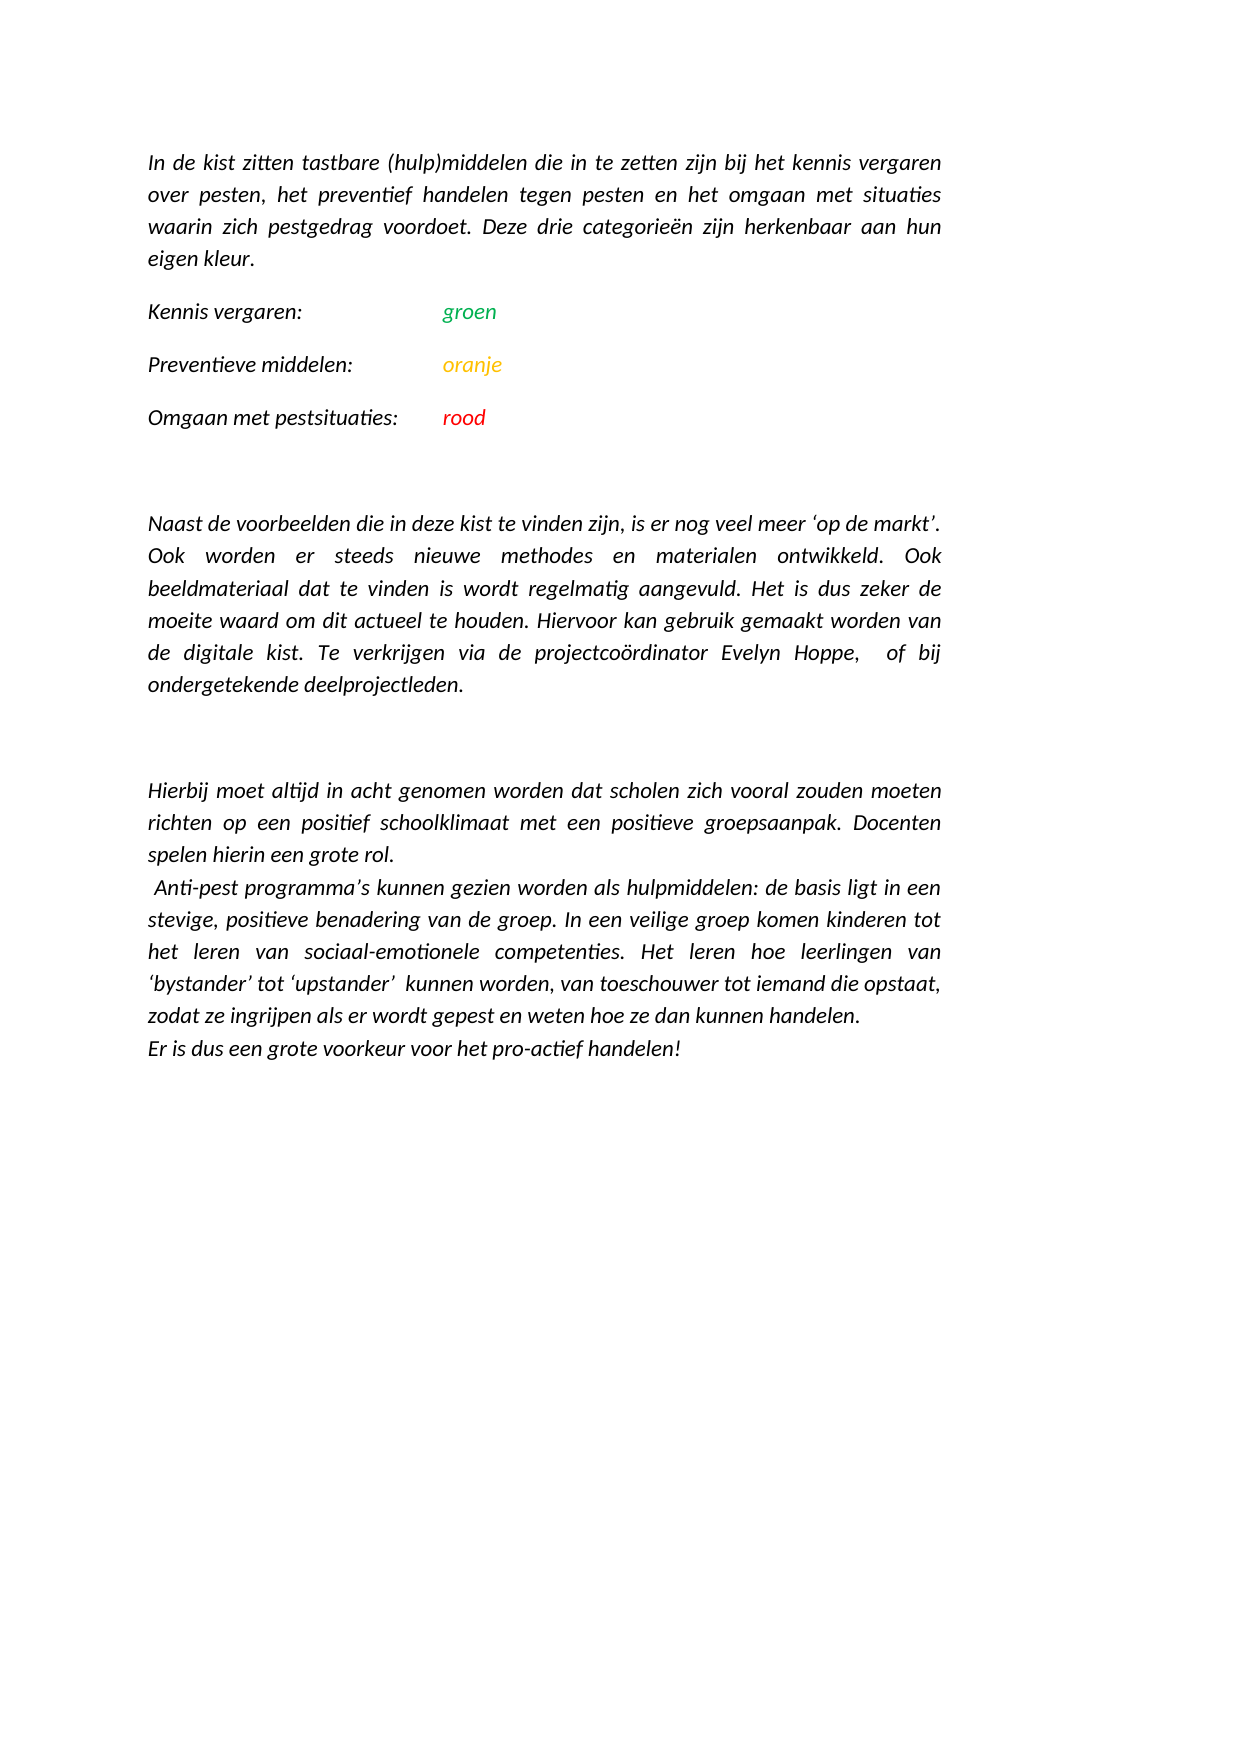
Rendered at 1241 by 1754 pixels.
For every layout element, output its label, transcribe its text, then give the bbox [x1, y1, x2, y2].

text Er is dus een grote voorkeur voor het pro-actief handelen! [148, 1034, 945, 1062]
text Anti-pest programma’s kunnen gezien worden als hulpmiddelen: de basis ligt in een stevige, positieve benadering van de groep. In een veilige groep komen kinderen tot het leren van sociaal-emotionele competenties. Het leren hoe leerlingen van ‘bystander’ tot ‘upstander’ kunnen worden, van toeschouwer tot iemand die opstaat, zodat ze ingrijpen als er wordt gepest en weten hoe ze dan kunnen handelen. [148, 873, 945, 1029]
text Omgaan met pestsituaties: rood [148, 403, 945, 431]
text Naast de voorbeelden die in deze kist te vinden zijn, is er nog veel meer ‘op de markt’. Ook worden er steeds nieuwe methodes en materialen ontwikkeld. Ook beeldmateriaal dat te vinden is wordt regelmatig aangevuld. Het is dus zeker de moeite waard om dit actueel te houden. Hiervoor kan gebruik gemaakt worden van de digitale kist. Te verkrijgen via de projectcoördinator Evelyn Hoppe, of bij ondergetekende deelprojectleden. [148, 509, 945, 698]
text Kennis vergaren: groen [148, 297, 945, 325]
text In de kist zitten tastbare (hulp)middelen die in te zetten zijn bij het kennis vergaren over pesten, het preventief handelen tegen pesten en het omgaan met situaties waarin zich pestgedrag voordoet. Deze drie categorieën zijn herkenbaar aan hun eigen kleur. [148, 148, 945, 272]
text Preventieve middelen: oranje [148, 350, 945, 378]
text Hierbij moet altijd in acht genomen worden dat scholen zich vooral zouden moeten richten op een positief schoolklimaat met een positieve groepsaanpak. Docenten spelen hierin een grote rol. [148, 776, 945, 869]
